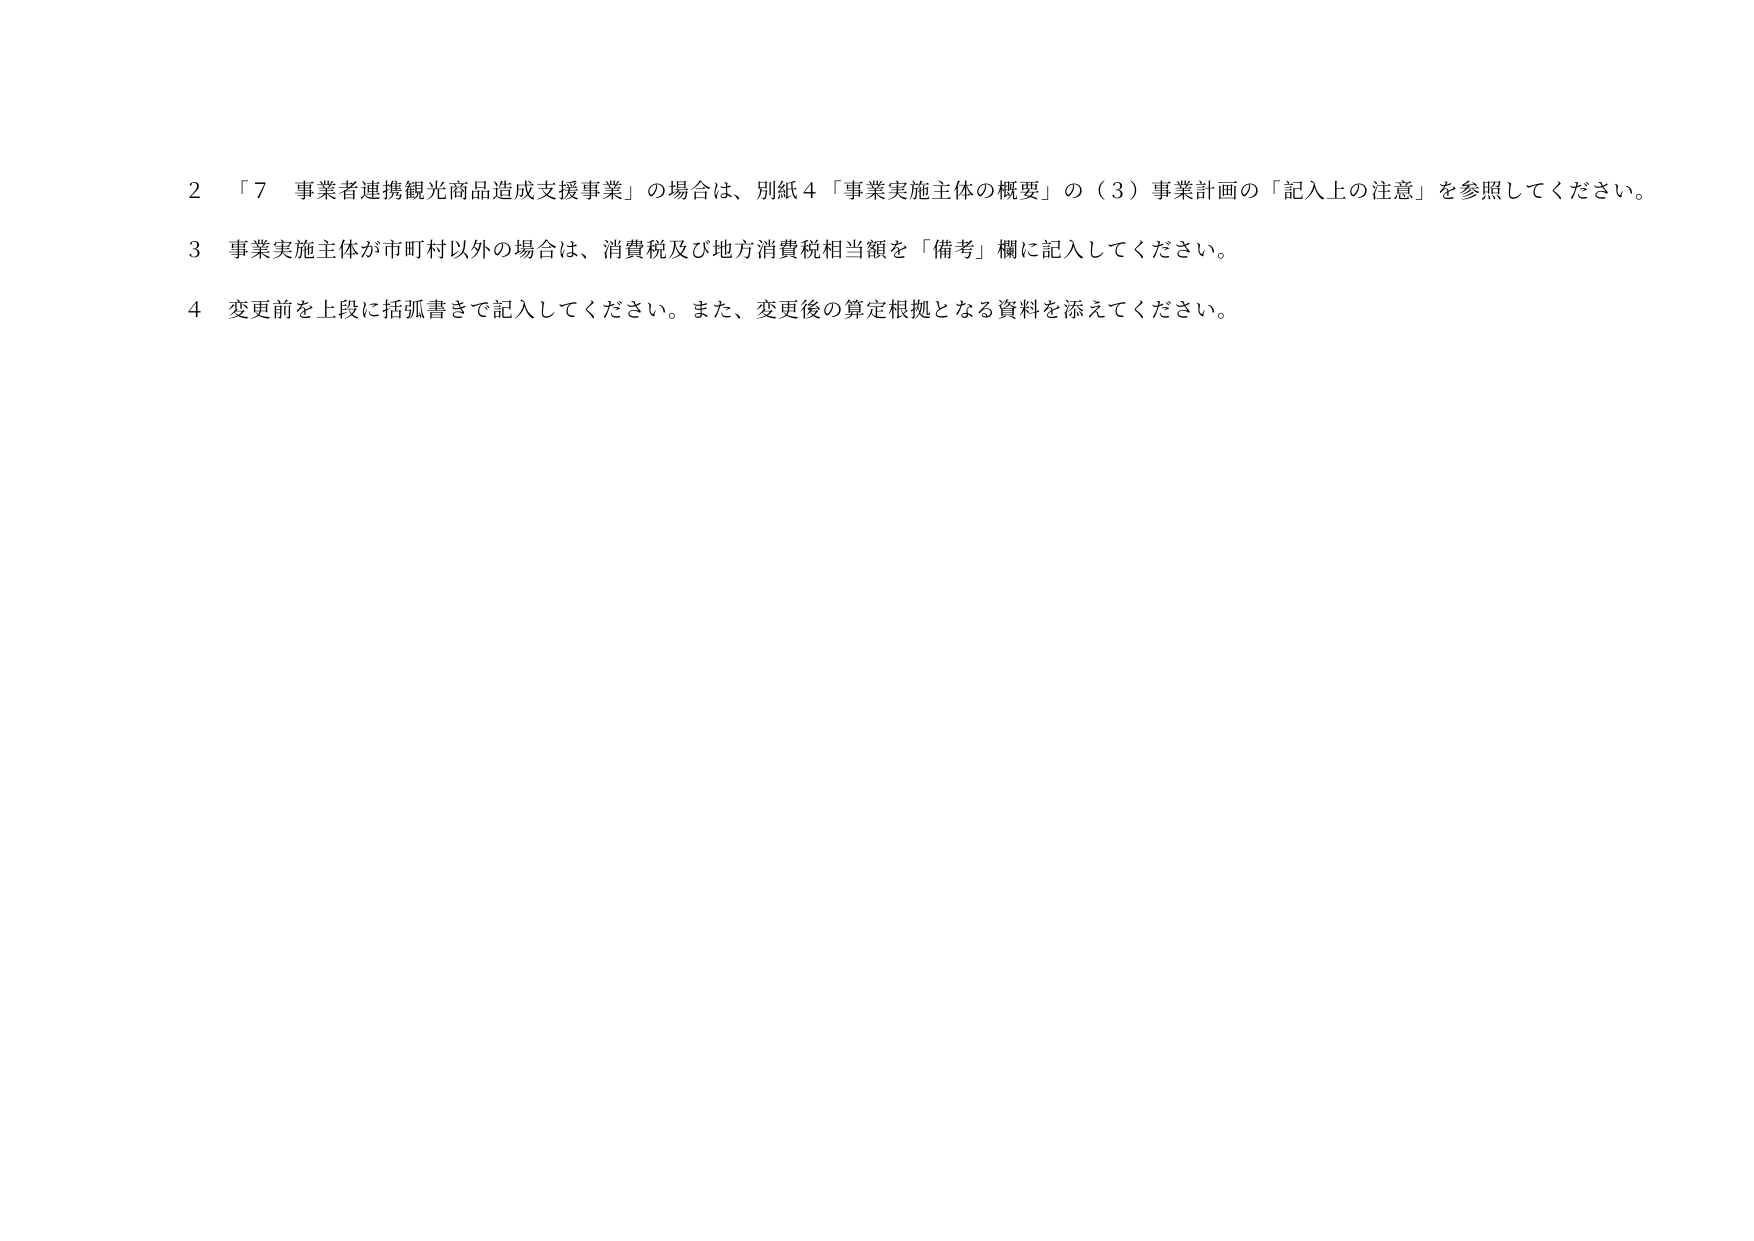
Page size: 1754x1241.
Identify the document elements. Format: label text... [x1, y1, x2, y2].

text ３ 事業実施主体が市町村以外の場合は、消費税及び地方消費税相当額を「備考」欄に記入してください。 [97, 219, 1657, 279]
text ２ 「７ 事業者連携観光商品造成支援事業」の場合は、別紙４「事業実施主体の概要」の（３）事業計画の「記入上の注意」を参照してください。 [97, 160, 1657, 219]
text ４ 変更前を上段に括弧書きで記入してください。また、変更後の算定根拠となる資料を添えてください。 [97, 279, 1657, 338]
